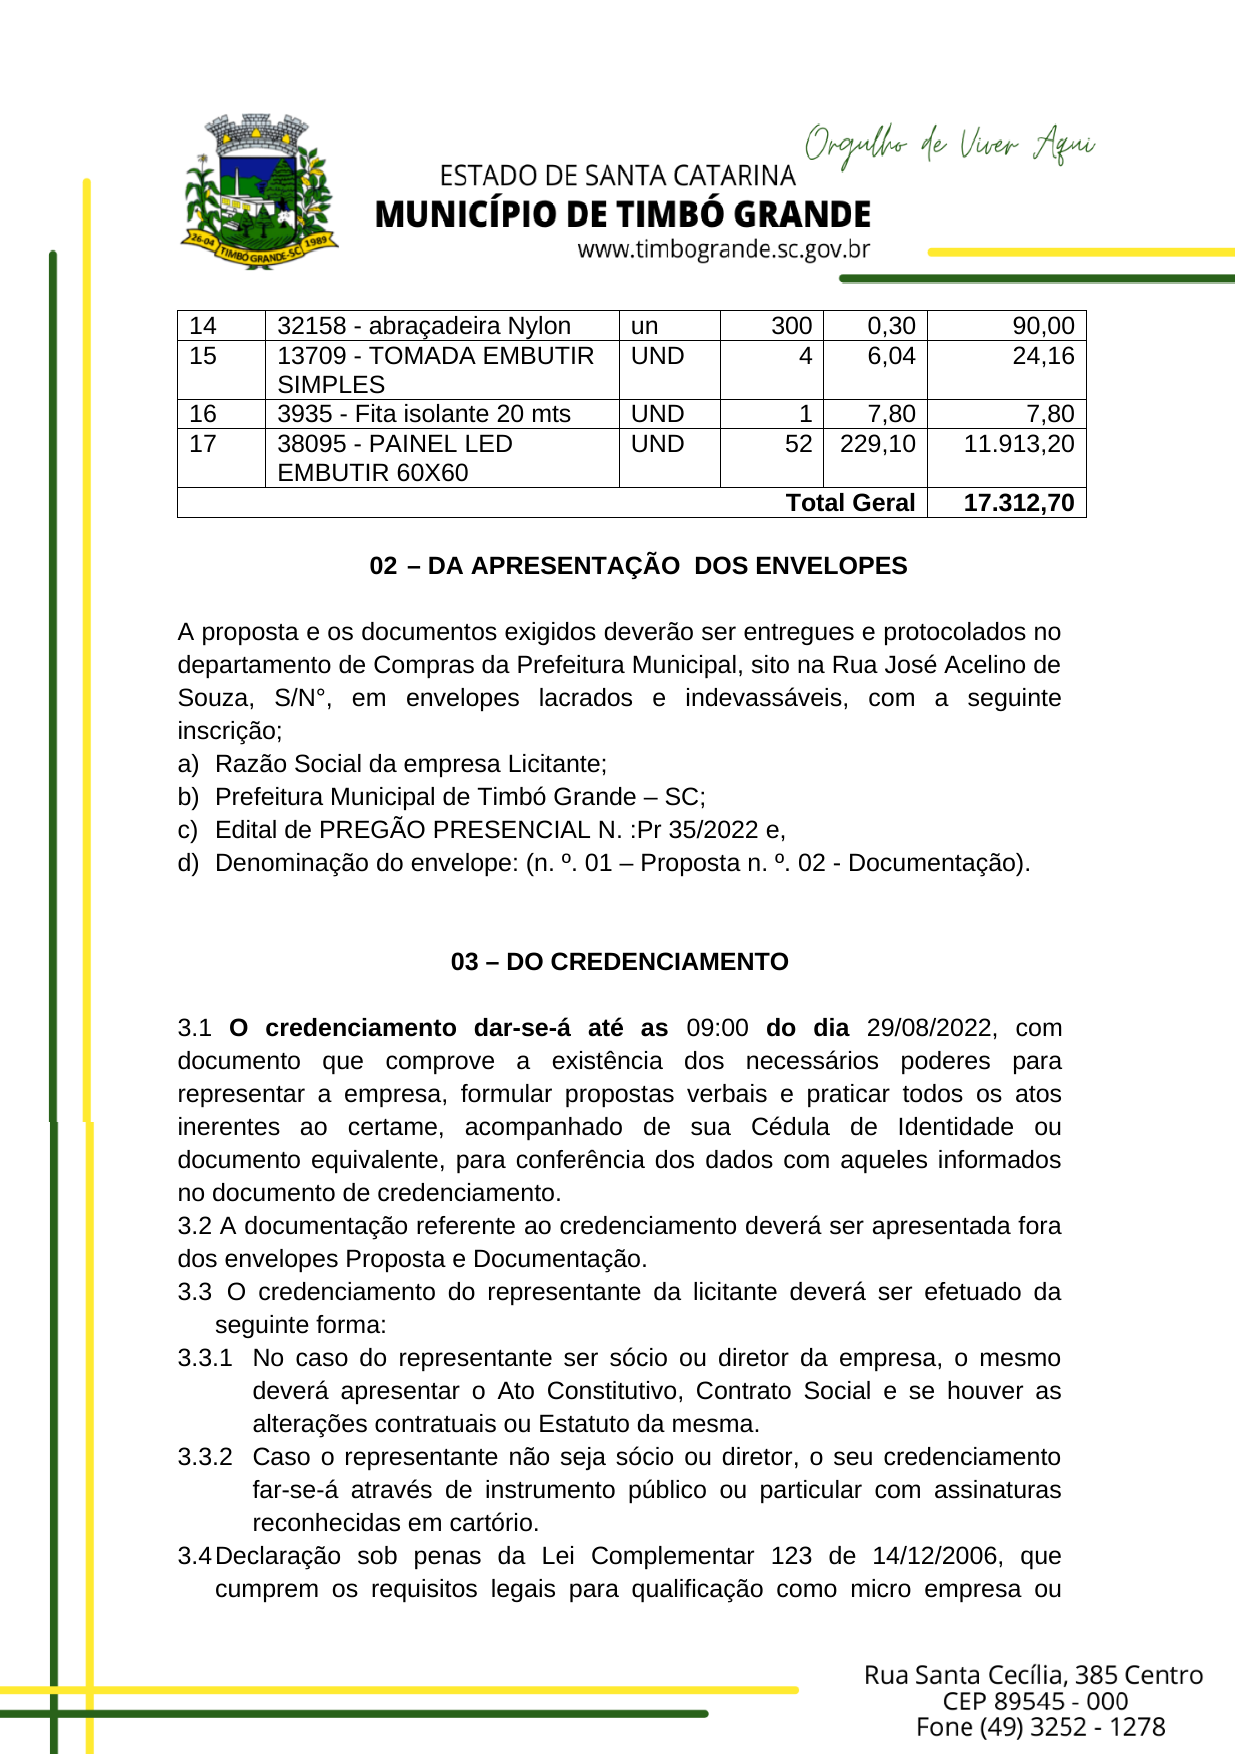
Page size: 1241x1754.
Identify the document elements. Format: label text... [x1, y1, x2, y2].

table_cell 7,80 [928, 400, 1086, 428]
table_cell 0,30 [824, 311, 927, 340]
table_cell 52 [721, 429, 823, 487]
list Caso o representante não seja sócio ou diretor, o seu credenciamento far-se-á através de instrumento público ou particular com assinaturas reconhecidas em cartório. [177, 1442, 1063, 1537]
table_cell 16 [178, 400, 265, 428]
table_cell 15 [178, 341, 265, 398]
text 3.2 A documentação referente ao credenciamento deverá ser apresentada fora dos envelopes Proposta e Documentação. [177, 1211, 1063, 1273]
table_cell 32158 - abraçadeira Nylon [266, 311, 619, 340]
table_cell Total Geral [178, 488, 927, 517]
text 3.1 O credenciamento dar-se-á até as 09:00 do dia 29/08/2022, com documento que comprove a existência dos necessários poderes para representar a empresa, formular propostas verbais e praticar todos os atos inerentes ao certame, acompanhado de sua Cédula de Identidade ou documento equivalente, para conferência dos dados com aqueles informados no documento de credenciamento. [177, 1013, 1063, 1207]
table_cell 3935 - Fita isolante 20 mts [266, 400, 619, 428]
table_cell 14 [178, 311, 265, 340]
list Razão Social da empresa Licitante; [177, 749, 1063, 777]
table_cell 1 [721, 400, 823, 428]
table_cell 4 [721, 341, 823, 398]
table_cell un [620, 311, 720, 340]
table_cell UND [620, 341, 720, 398]
text A proposta e os documentos exigidos deverão ser entregues e protocolados no departamento de Compras da Prefeitura Municipal, sito na Rua José Acelino de Souza, S/N°, em envelopes lacrados e indevassáveis, com a seguinte inscrição; [177, 617, 1063, 744]
list Prefeitura Municipal de Timbó Grande – SC; [177, 782, 1063, 811]
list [177, 1541, 1063, 1603]
subtitle 03 – DO CREDENCIAMENTO [177, 947, 1063, 976]
table_cell 24,16 [928, 341, 1086, 398]
table_cell 90,00 [928, 311, 1086, 340]
table_cell 17.312,70 [928, 488, 1086, 517]
list No caso do representante ser sócio ou diretor da empresa, o mesmo deverá apresentar o Ato Constitutivo, Contrato Social e se houver as alterações contratuais ou Estatuto da mesma. [177, 1343, 1063, 1438]
table_cell UND [620, 400, 720, 428]
table_cell 38095 - PAINEL LED EMBUTIR 60X60 [266, 429, 619, 487]
table_cell 6,04 [824, 341, 927, 398]
list Edital de PREGÃO PRESENCIAL N. :Pr 35/2022 e, [177, 815, 1063, 843]
table_cell 11.913,20 [928, 429, 1086, 487]
table_cell 13709 - TOMADA EMBUTIR SIMPLES [266, 341, 619, 398]
table_cell 229,10 [824, 429, 927, 487]
list Denominação do envelope: (n. º. 01 – Proposta n. º. 02 - Documentação). [177, 848, 1063, 877]
table_cell 17 [178, 429, 265, 487]
list O credenciamento do representante da licitante deverá ser efetuado da seguinte forma: [177, 1277, 1063, 1339]
table_cell UND [620, 429, 720, 487]
table_cell 7,80 [824, 400, 927, 428]
list – DA APRESENTAÇÃO DOS ENVELOPES [215, 551, 1063, 579]
table_cell 300 [721, 311, 823, 340]
picture [0, 0, 1241, 1754]
